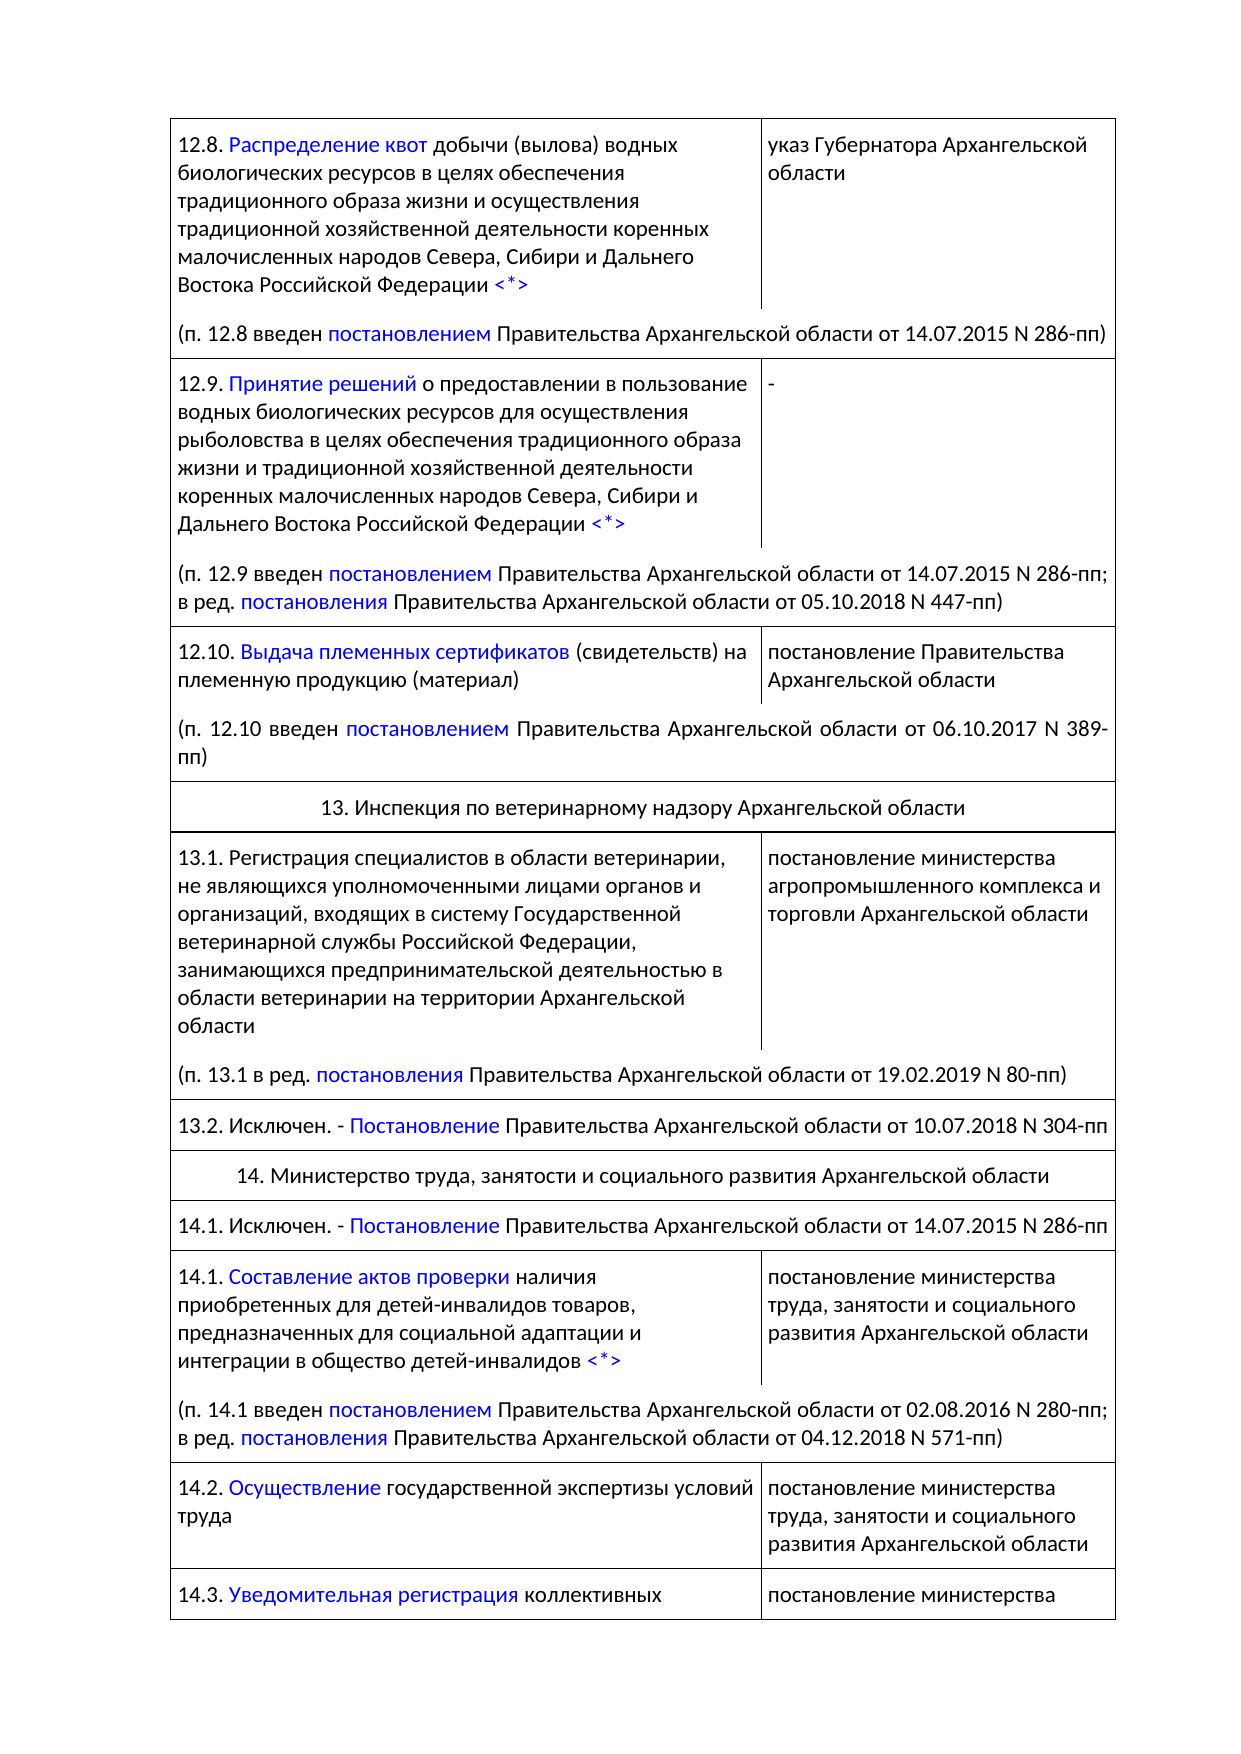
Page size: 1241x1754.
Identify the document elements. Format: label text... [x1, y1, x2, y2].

table_cell 13.2. Исключен. - Постановление Правительства Архангельской области от 10.07.2018 N 304-пп [171, 1100, 1115, 1149]
table_cell 14.1. Исключен. - Постановление Правительства Архангельской области от 14.07.2015 N 286-пп [171, 1201, 1115, 1250]
table_cell 13.1. Регистрация специалистов в области ветеринарии, не являющихся уполномоченными лицами органов и организаций, входящих в систему Государственной ветеринарной службы Российской Федерации, занимающихся предпринимательской деятельностью в области ветеринарии на территории Архангельской области [171, 833, 761, 1050]
table_cell постановление министерства агропромышленного комплекса и торговли Архангельской области [762, 833, 1115, 1050]
table_cell (п. 12.10 введен постановлением Правительства Архангельской области от 06.10.2017 N 389-пп) [171, 704, 1115, 781]
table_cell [762, 1569, 1115, 1618]
table_cell 14. Министерство труда, занятости и социального развития Архангельской области [171, 1151, 1115, 1200]
table_cell 12.9. Принятие решений о предоставлении в пользование водных биологических ресурсов для осуществления рыболовства в целях обеспечения традиционного образа жизни и традиционной хозяйственной деятельности коренных малочисленных народов Севера, Сибири и Дальнего Востока Российской Федерации <*> [171, 359, 761, 548]
table_cell 12.8. Распределение квот добычи (вылова) водных биологических ресурсов в целях обеспечения традиционного образа жизни и осуществления традиционной хозяйственной деятельности коренных малочисленных народов Севера, Сибири и Дальнего Востока Российской Федерации <*> [171, 119, 761, 308]
table_cell - [762, 359, 1115, 548]
table_cell указ Губернатора Архангельской области [762, 119, 1115, 308]
table_cell 13. Инспекция по ветеринарному надзору Архангельской области [171, 782, 1115, 831]
table_cell 14.2. Осуществление государственной экспертизы условий труда [171, 1463, 761, 1568]
table_cell (п. 12.9 введен постановлением Правительства Архангельской области от 14.07.2015 N 286-пп; в ред. постановления Правительства Архангельской области от 05.10.2018 N 447-пп) [171, 548, 1115, 626]
table_cell (п. 14.1 введен постановлением Правительства Архангельской области от 02.08.2016 N 280-пп; в ред. постановления Правительства Архангельской области от 04.12.2018 N 571-пп) [171, 1385, 1115, 1462]
table_cell постановление министерства труда, занятости и социального развития Архангельской области [762, 1251, 1115, 1384]
table_cell постановление министерства труда, занятости и социального развития Архангельской области [762, 1463, 1115, 1568]
table_cell (п. 12.8 введен постановлением Правительства Архангельской области от 14.07.2015 N 286-пп) [171, 309, 1115, 358]
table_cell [171, 1569, 761, 1618]
table_cell 14.1. Составление актов проверки наличия приобретенных для детей-инвалидов товаров, предназначенных для социальной адаптации и интеграции в общество детей-инвалидов <*> [171, 1251, 761, 1384]
table_cell 12.10. Выдача племенных сертификатов (свидетельств) на племенную продукцию (материал) [171, 627, 761, 704]
table_cell (п. 13.1 в ред. постановления Правительства Архангельской области от 19.02.2019 N 80-пп) [171, 1050, 1115, 1099]
table_cell постановление Правительства Архангельской области [762, 627, 1115, 704]
